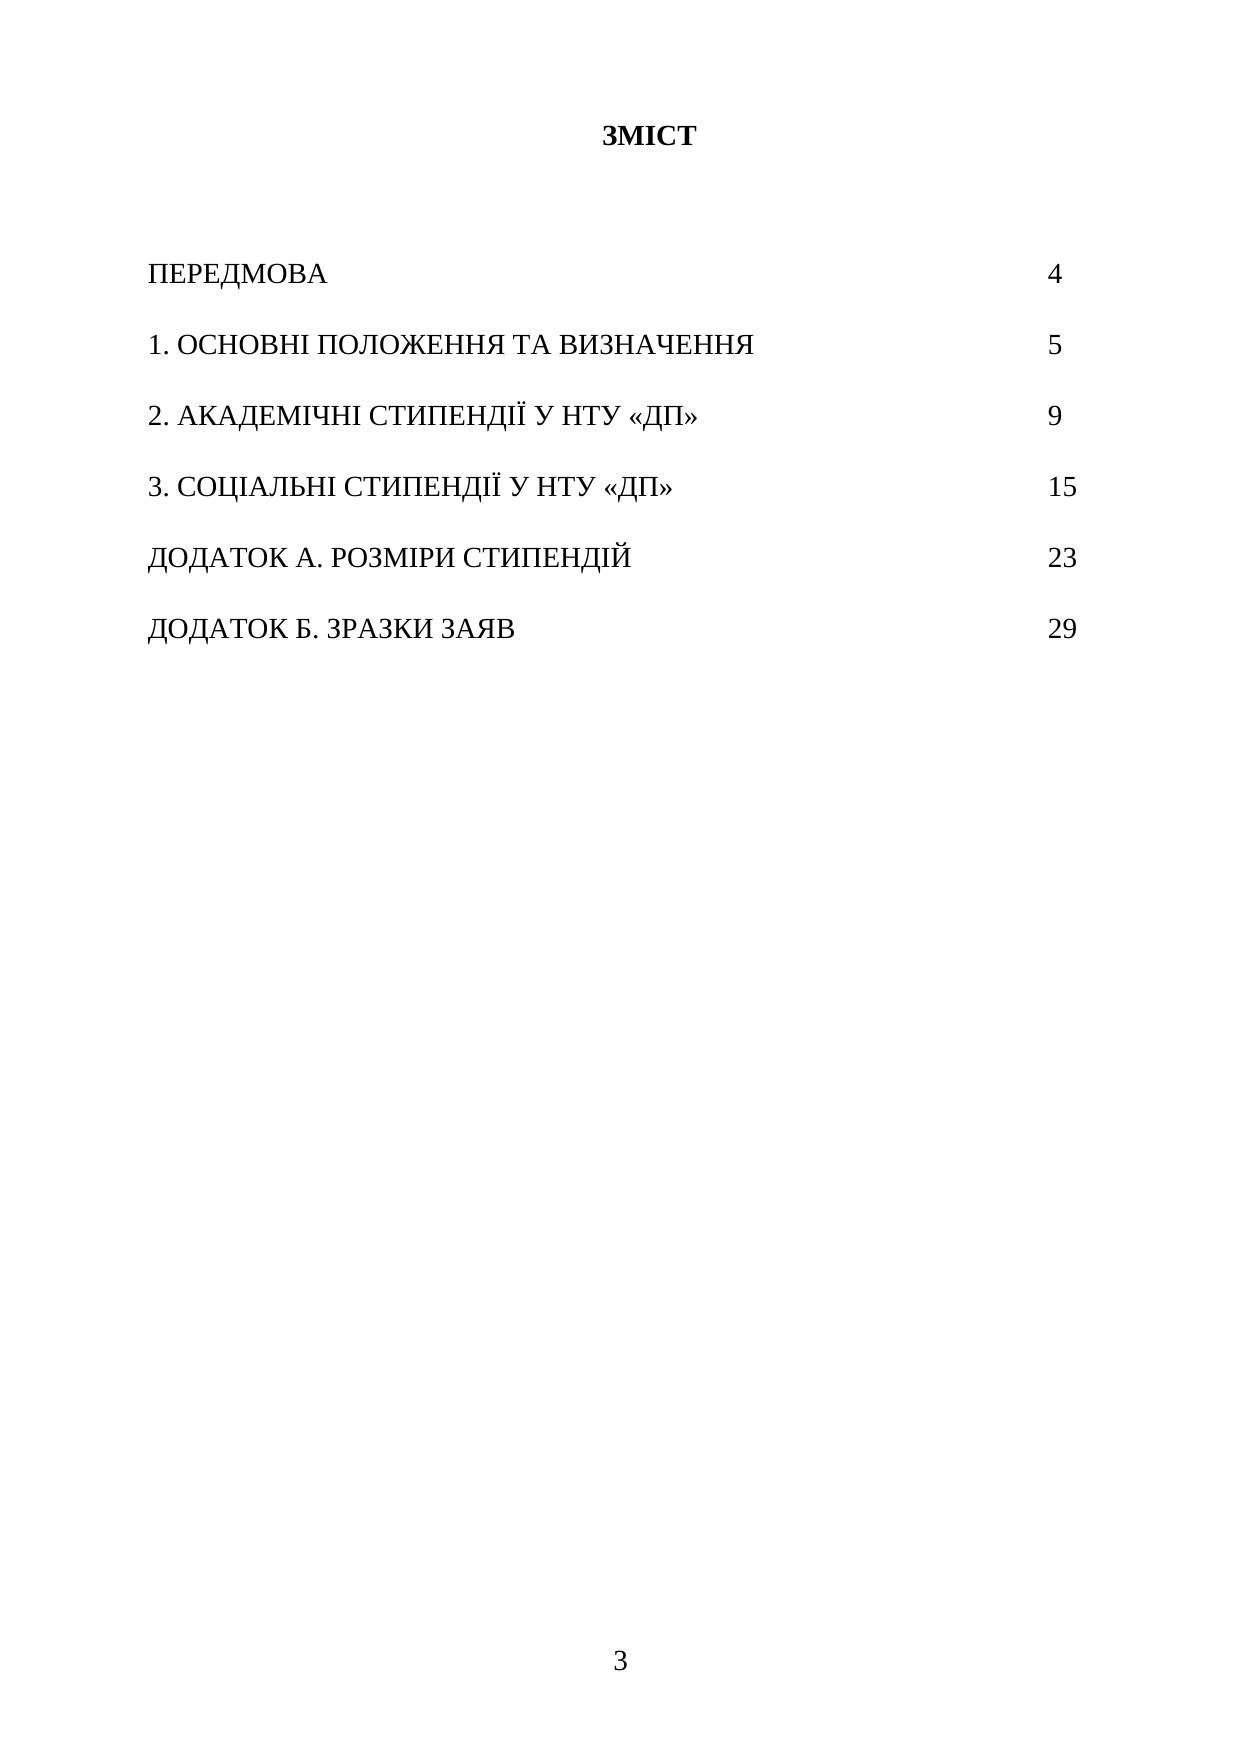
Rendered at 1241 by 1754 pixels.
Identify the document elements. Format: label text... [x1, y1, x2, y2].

text ДОДАТОК Б. ЗРАЗКИ ЗАЯВ 29 [148, 611, 1152, 645]
text 3. СОЦІАЛЬНІ СТИПЕНДІЇ У НТУ «ДП» 15 [148, 469, 1152, 503]
text 1. ОСНОВНІ ПОЛОЖЕННЯ ТА ВИЗНАЧЕННЯ 5 [148, 327, 1152, 361]
text ЗМІСТ [147, 118, 1152, 152]
text ПЕРЕДМОВА 4 [148, 256, 1152, 290]
text 2. АКАДЕМІЧНІ СТИПЕНДІЇ У НТУ «ДП» 9 [148, 398, 1152, 432]
text ДОДАТОК А. РОЗМІРИ СТИПЕНДІЙ 23 [148, 540, 1152, 574]
